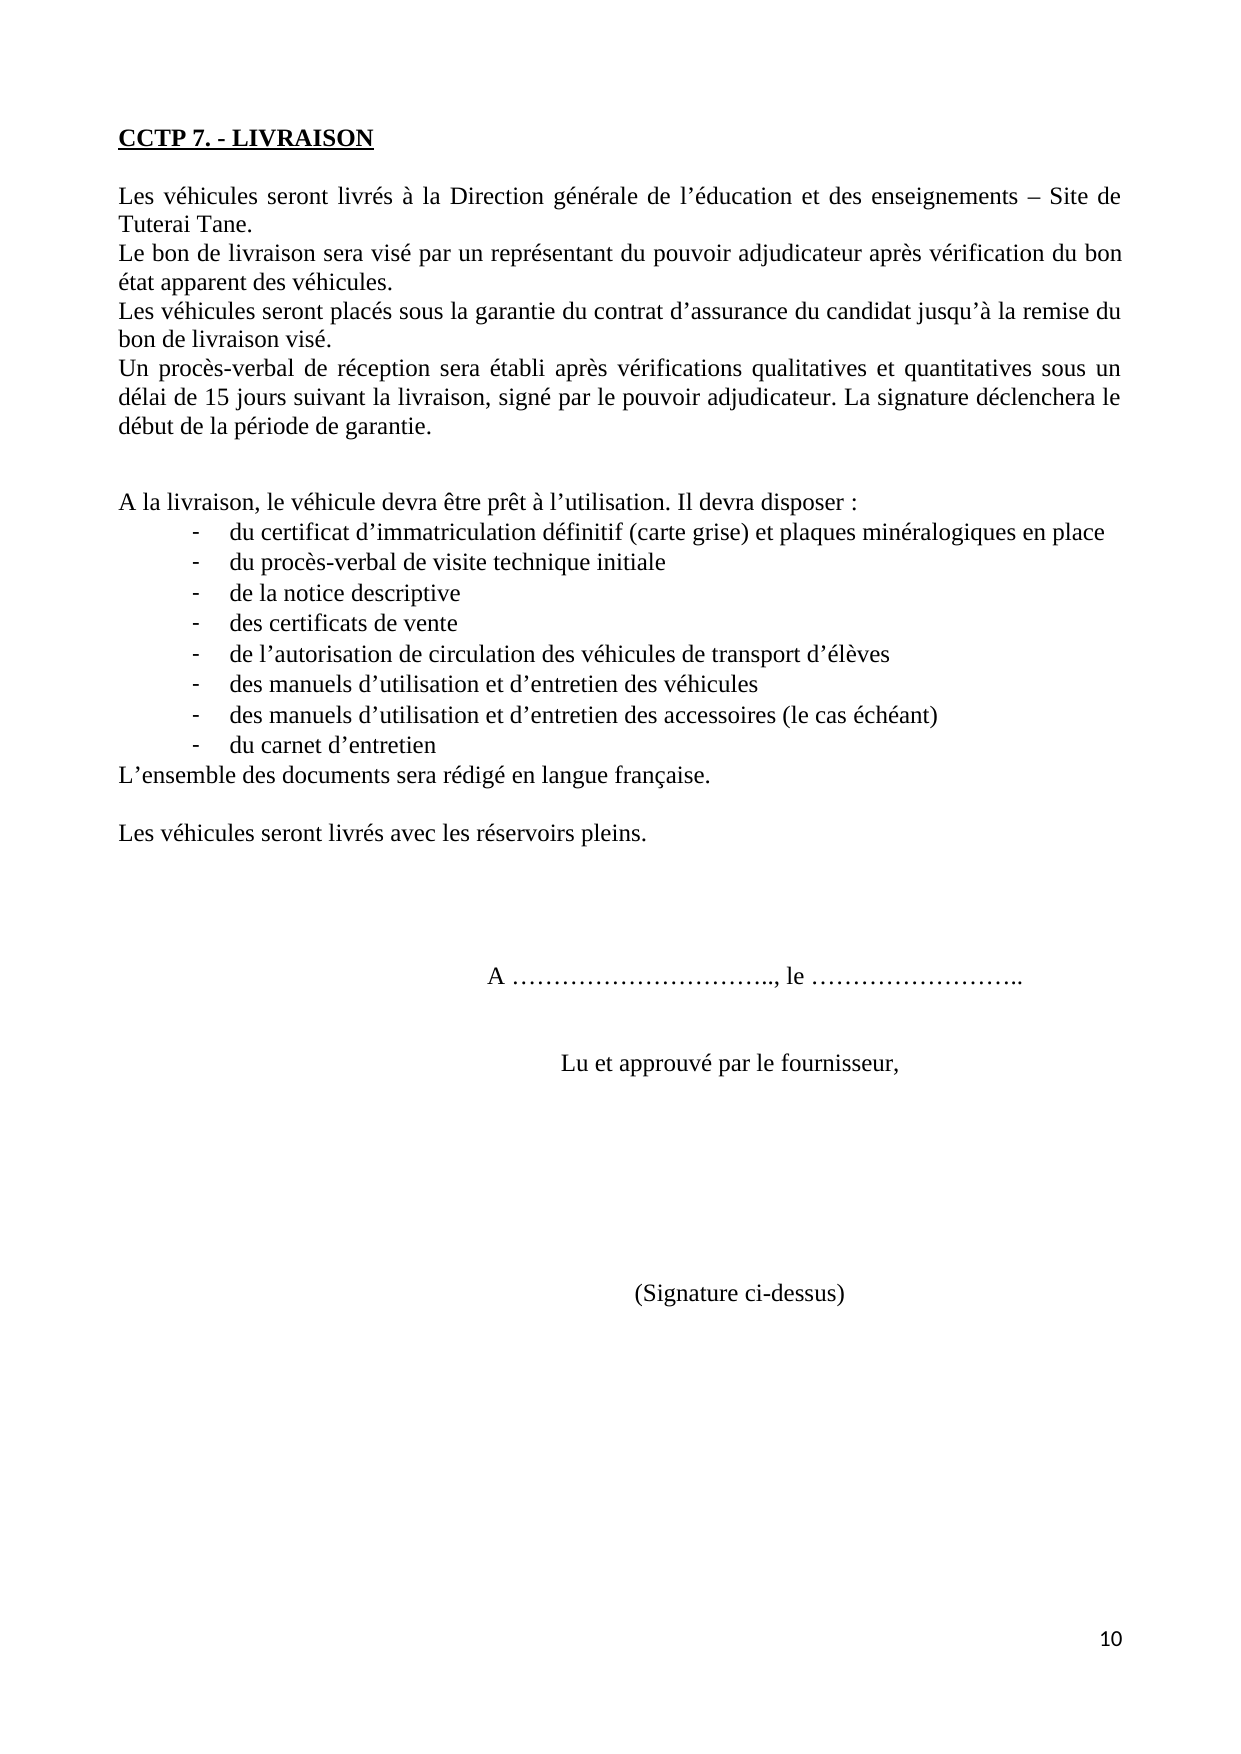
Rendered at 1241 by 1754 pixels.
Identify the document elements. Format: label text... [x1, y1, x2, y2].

text A ………………………….., le …………………….. [118, 961, 1122, 990]
text L’ensemble des documents sera rédigé en langue française. [118, 760, 1122, 789]
list du certificat d’immatriculation définitif (carte grise) et plaques minéralogiques en place [192, 516, 1122, 546]
list des certificats de vente [192, 607, 1122, 638]
text (Signature ci-dessus) [118, 1278, 1122, 1306]
text CCTP 7. - LIVRAISON [118, 123, 1122, 152]
text Les véhicules seront placés sous la garantie du contrat d’assurance du candidat jusqu’à la remise du bon de livraison visé. [118, 296, 1122, 353]
list du carnet d’entretien [192, 729, 1122, 760]
text A la livraison, le véhicule devra être prêt à l’utilisation. Il devra disposer : [118, 487, 1122, 516]
text Les véhicules seront livrés à la Direction générale de l’éducation et des enseignements – Site de Tuterai Tane. [118, 181, 1122, 238]
list du procès-verbal de visite technique initiale [192, 546, 1122, 577]
list des manuels d’utilisation et d’entretien des accessoires (le cas échéant) [192, 699, 1122, 729]
list des manuels d’utilisation et d’entretien des véhicules [192, 668, 1122, 699]
list de la notice descriptive [192, 577, 1122, 607]
list de l’autorisation de circulation des véhicules de transport d’élèves [192, 638, 1122, 668]
text Un procès-verbal de réception sera établi après vérifications qualitatives et quantitatives sous un délai de 15 jours suivant la livraison, signé par le pouvoir adjudicateur. La signature déclenchera le début de la période de garantie. [118, 353, 1122, 439]
text Lu et approuvé par le fournisseur, [118, 1048, 1122, 1076]
text Le bon de livraison sera visé par un représentant du pouvoir adjudicateur après vérification du bon état apparent des véhicules. [118, 238, 1122, 296]
text Les véhicules seront livrés avec les réservoirs pleins. [118, 818, 1122, 846]
